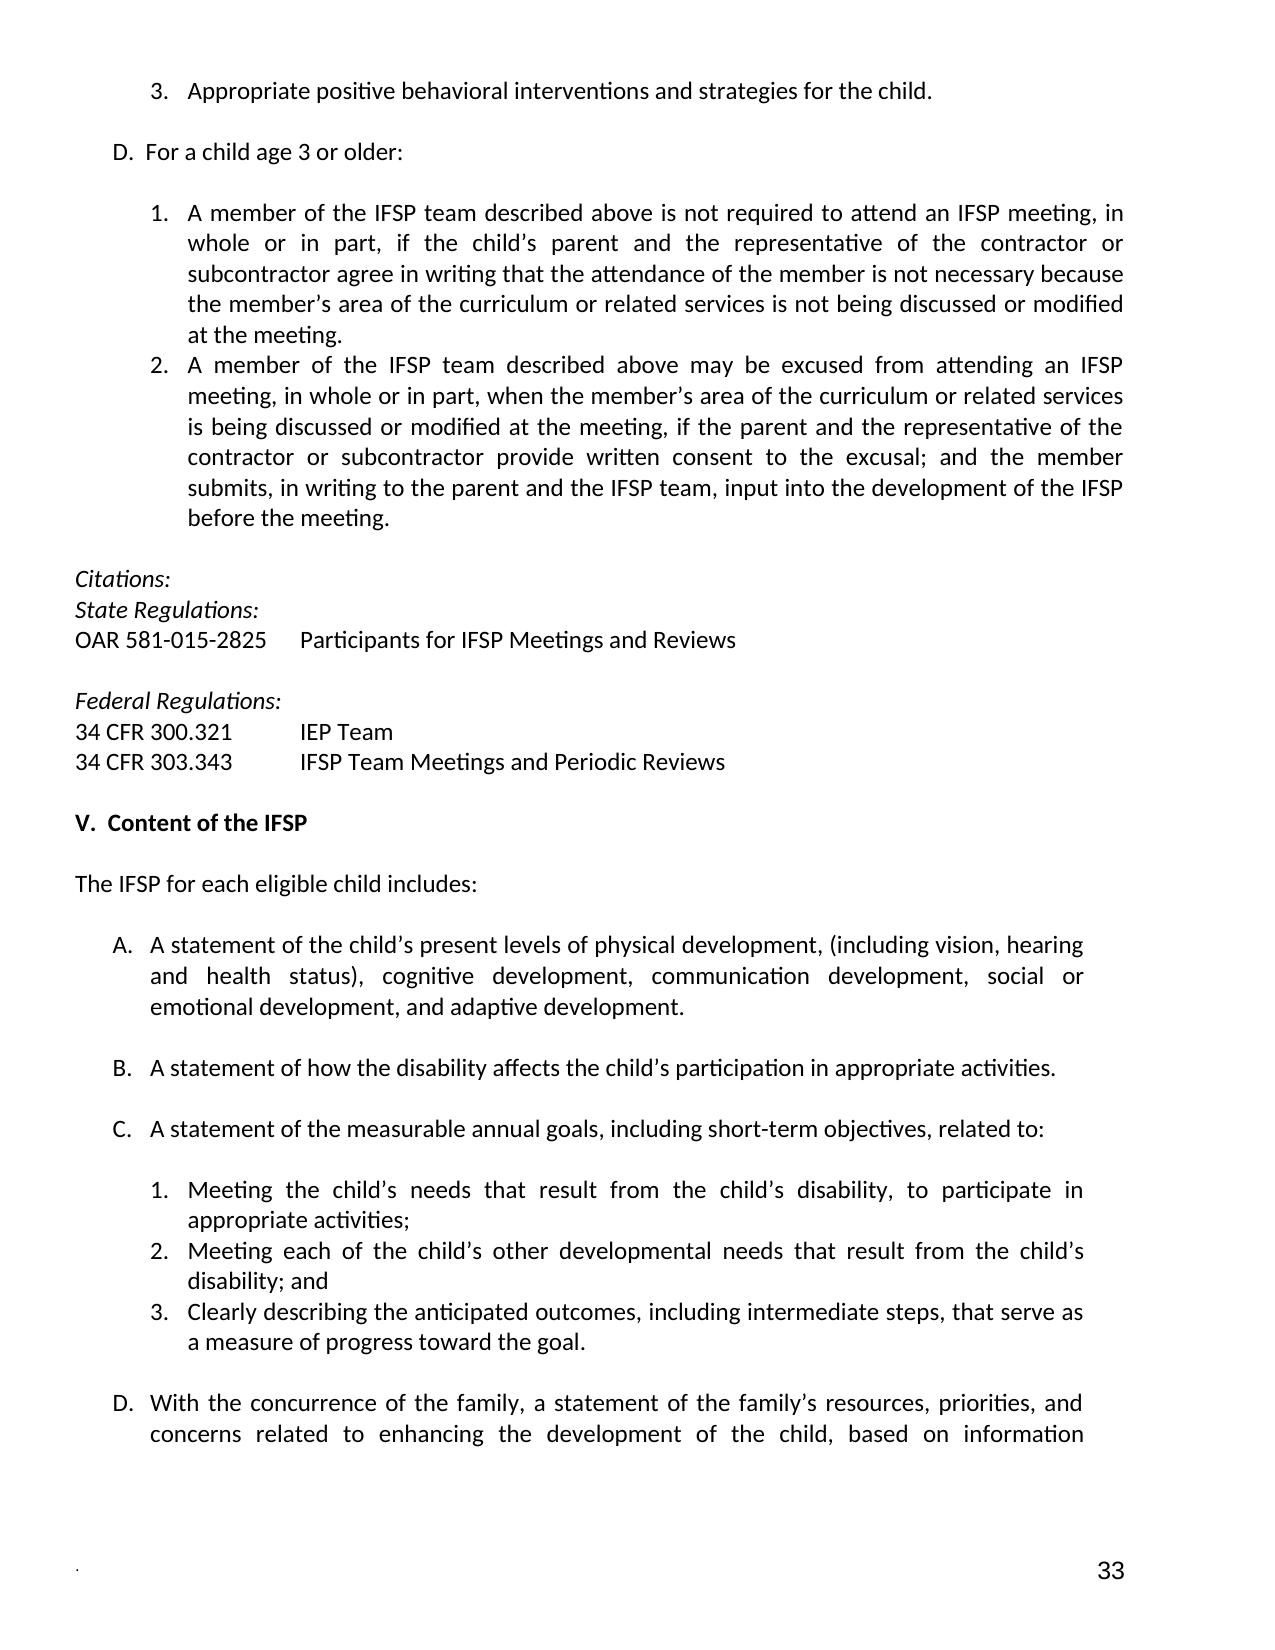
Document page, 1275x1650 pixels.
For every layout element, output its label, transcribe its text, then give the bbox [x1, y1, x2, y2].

text 2. Meeting each of the child’s other developmental needs that result from the child’s disability; and [150, 1235, 1085, 1296]
subtitle V. Content of the IFSP [75, 807, 1125, 838]
text OAR 581-015-2825 Participants for IFSP Meetings and Reviews [75, 624, 1125, 655]
text 34 CFR 303.343 IFSP Team Meetings and Periodic Reviews [75, 746, 1125, 777]
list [112, 1387, 1085, 1448]
list A statement of how the disability affects the child’s participation in appropriate activities. [112, 1052, 1085, 1082]
text Federal Regulations: [75, 685, 1125, 716]
text The IFSP for each eligible child includes: [75, 868, 1125, 899]
list A statement of the measurable annual goals, including short-term objectives, related to: [112, 1113, 1085, 1143]
list A statement of the child’s present levels of physical development, (including vision, hearing and health status), cognitive development, communication development, social or emotional development, and adaptive development. [112, 929, 1085, 1021]
text State Regulations: [75, 594, 1125, 624]
list A member of the IFSP team described above may be excused from attending an IFSP meeting, in whole or in part, when the member’s area of the curriculum or related services is being discussed or modified at the meeting, if the parent and the representative of the contractor or subcontractor provide written consent to the excusal; and the member submits, in writing to the parent and the IFSP team, input into the development of the IFSP before the meeting. [150, 350, 1125, 533]
text 34 CFR 300.321 IEP Team [75, 716, 1125, 746]
text 3. Clearly describing the anticipated outcomes, including intermediate steps, that serve as a measure of progress toward the goal. [150, 1296, 1085, 1357]
text Citations: [75, 563, 1125, 594]
text D. For a child age 3 or older: [112, 136, 1125, 167]
list Appropriate positive behavioral interventions and strategies for the child. [150, 75, 1125, 106]
list A member of the IFSP team described above is not required to attend an IFSP meeting, in whole or in part, if the child’s parent and the representative of the contractor or subcontractor agree in writing that the attendance of the member is not necessary because the member’s area of the curriculum or related services is not being discussed or modified at the meeting. [150, 197, 1125, 350]
list Meeting the child’s needs that result from the child’s disability, to participate in appropriate activities; [150, 1174, 1085, 1235]
